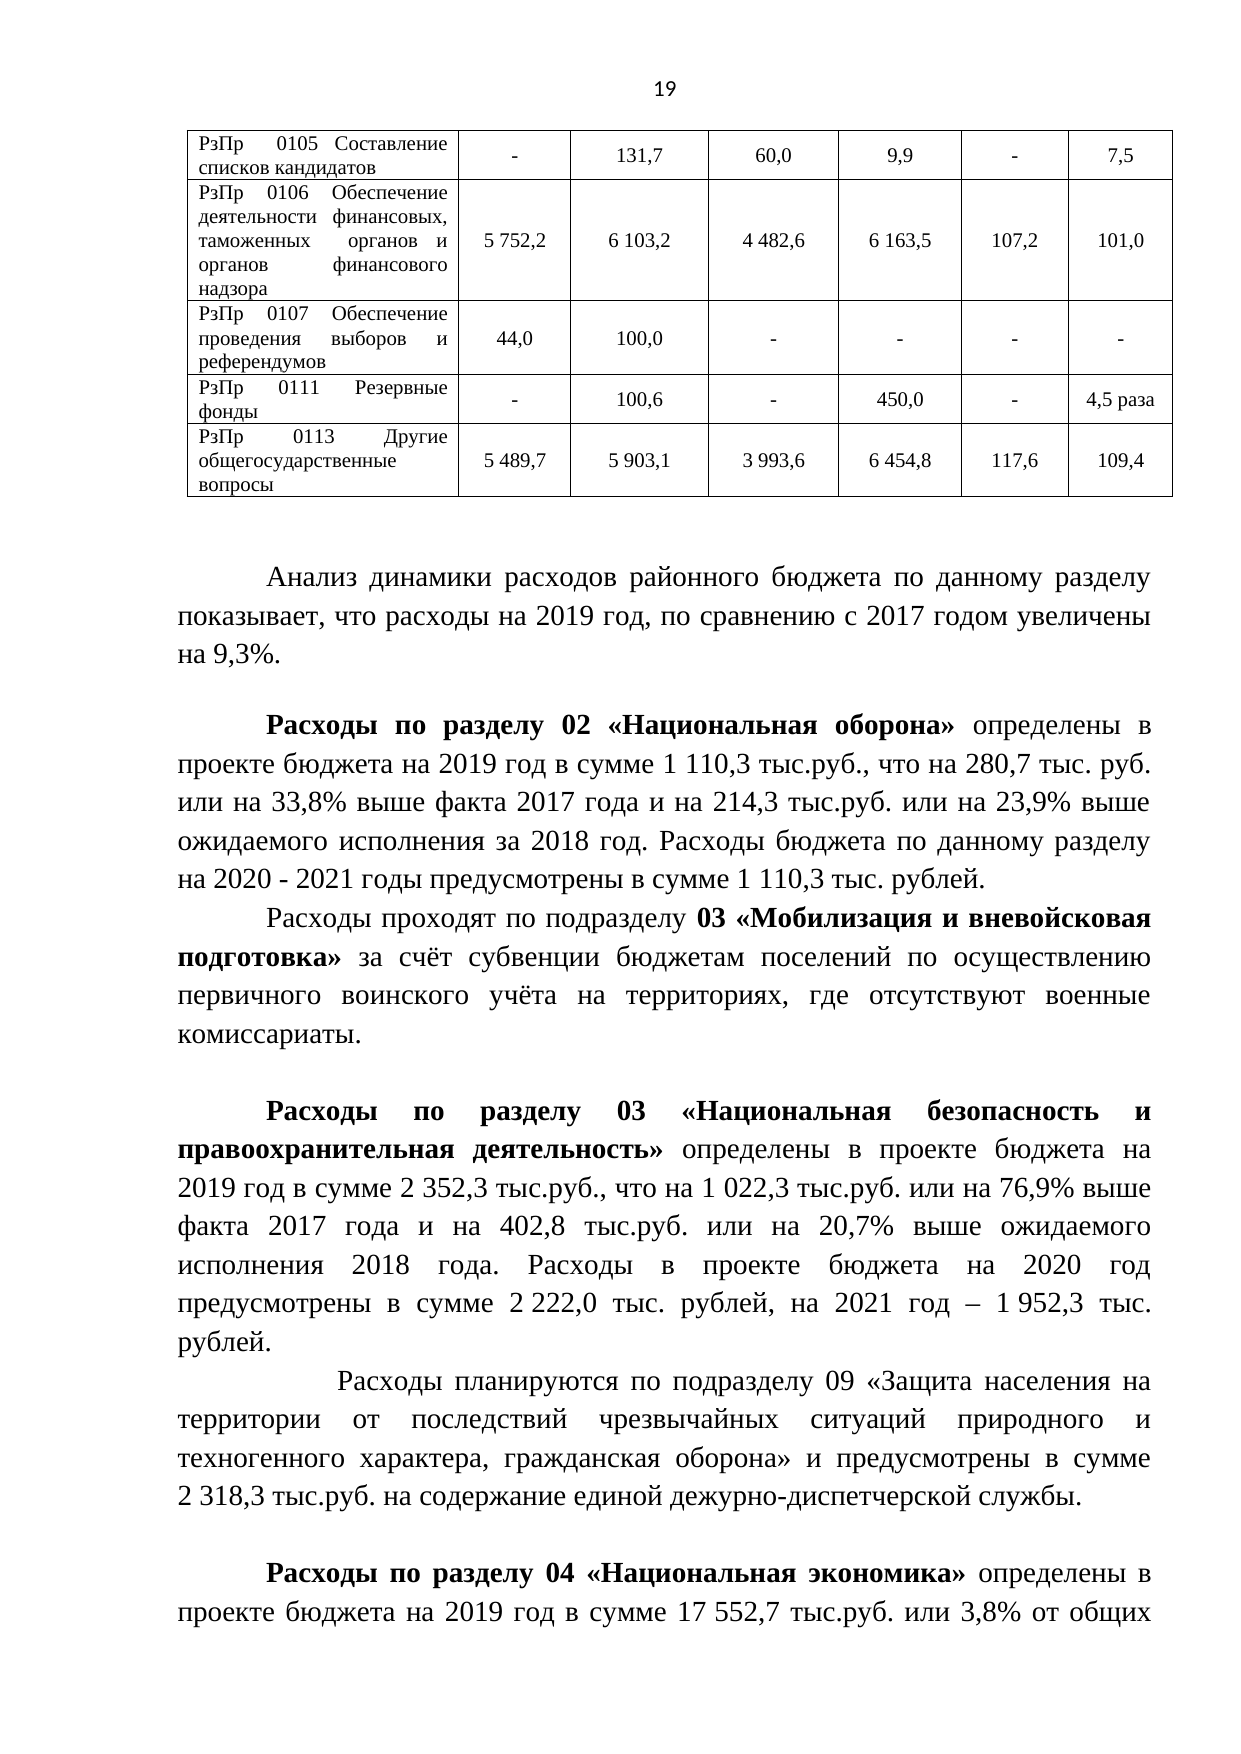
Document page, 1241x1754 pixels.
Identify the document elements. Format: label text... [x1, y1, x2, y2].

table_cell 5 489,7 [459, 424, 570, 496]
table_cell РзПр 0106 Обеспечение деятельности финансовых, таможенных органов и органов финансового надзора [188, 180, 458, 300]
table_cell 101,0 [1069, 180, 1172, 300]
text Анализ динамики расходов районного бюджета по данному разделу показывает, что расходы на 2019 год, по сравнению с 2017 годом увеличены на 9,3%. [177, 559, 1152, 670]
table_cell 6 103,2 [571, 180, 708, 300]
table_cell - [839, 301, 961, 373]
table_cell 6 163,5 [839, 180, 961, 300]
text Расходы по разделу 03 «Национальная безопасность и правоохранительная деятельность» определены в проекте бюджета на 2019 год в сумме 2 352,3 тыс.руб., что на 1 022,3 тыс.руб. или на 76,9% выше факта 2017 года и на 402,8 тыс.руб. или на 20,7% выше ожидаемого исполнения 2018 года. Расходы в проекте бюджета на 2020 год предусмотрены в сумме 2 222,0 тыс. рублей, на 2021 год – 1 952,3 тыс. рублей. [177, 1093, 1152, 1358]
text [177, 1555, 1152, 1627]
table_cell РзПр 0105 Составление списков кандидатов [188, 131, 458, 179]
table_cell РзПр 0113 Другие общегосударственные вопросы [188, 424, 458, 496]
table_cell 117,6 [962, 424, 1068, 496]
table_cell 131,7 [571, 131, 708, 179]
text Расходы по разделу 02 «Национальная оборона» определены в проекте бюджета на 2019 год в сумме 1 110,3 тыс.руб., что на 280,7 тыс. руб. или на 33,8% выше факта 2017 года и на 214,3 тыс.руб. или на 23,9% выше ожидаемого исполнения за 2018 год. Расходы бюджета по данному разделу на 2020 - 2021 годы предусмотрены в сумме 1 110,3 тыс. рублей. [177, 707, 1152, 895]
table_cell - [459, 131, 570, 179]
table_cell 60,0 [709, 131, 838, 179]
table_cell - [459, 375, 570, 423]
table_cell 5 752,2 [459, 180, 570, 300]
table_cell 3 993,6 [709, 424, 838, 496]
table_cell - [962, 131, 1068, 179]
table_cell - [709, 375, 838, 423]
text Расходы проходят по подразделу 03 «Мобилизация и вневойсковая подготовка» за счёт субвенции бюджетам поселений по осуществлению первичного воинского учёта на территориях, где отсутствуют военные комиссариаты. [177, 900, 1152, 1049]
table_cell 4,5 раза [1069, 375, 1172, 423]
table_cell 6 454,8 [839, 424, 961, 496]
table_cell РзПр 0107 Обеспечение проведения выборов и референдумов [188, 301, 458, 373]
table_cell 100,6 [571, 375, 708, 423]
table_cell 7,5 [1069, 131, 1172, 179]
table_cell 107,2 [962, 180, 1068, 300]
table_cell 9,9 [839, 131, 961, 179]
text Расходы планируются по подразделу 09 «Защита населения на территории от последствий чрезвычайных ситуаций природного и техногенного характера, гражданская оборона» и предусмотрены в сумме 2 318,3 тыс.руб. на содержание единой дежурно-диспетчерской службы. [177, 1363, 1152, 1512]
table_cell 4 482,6 [709, 180, 838, 300]
table_cell - [962, 375, 1068, 423]
table_cell 5 903,1 [571, 424, 708, 496]
table_cell РзПр 0111 Резервные фонды [188, 375, 458, 423]
table_cell 100,0 [571, 301, 708, 373]
table_cell 450,0 [839, 375, 961, 423]
table_cell 44,0 [459, 301, 570, 373]
table_cell - [1069, 301, 1172, 373]
table_cell - [962, 301, 1068, 373]
table_cell 109,4 [1069, 424, 1172, 496]
table_cell - [709, 301, 838, 373]
